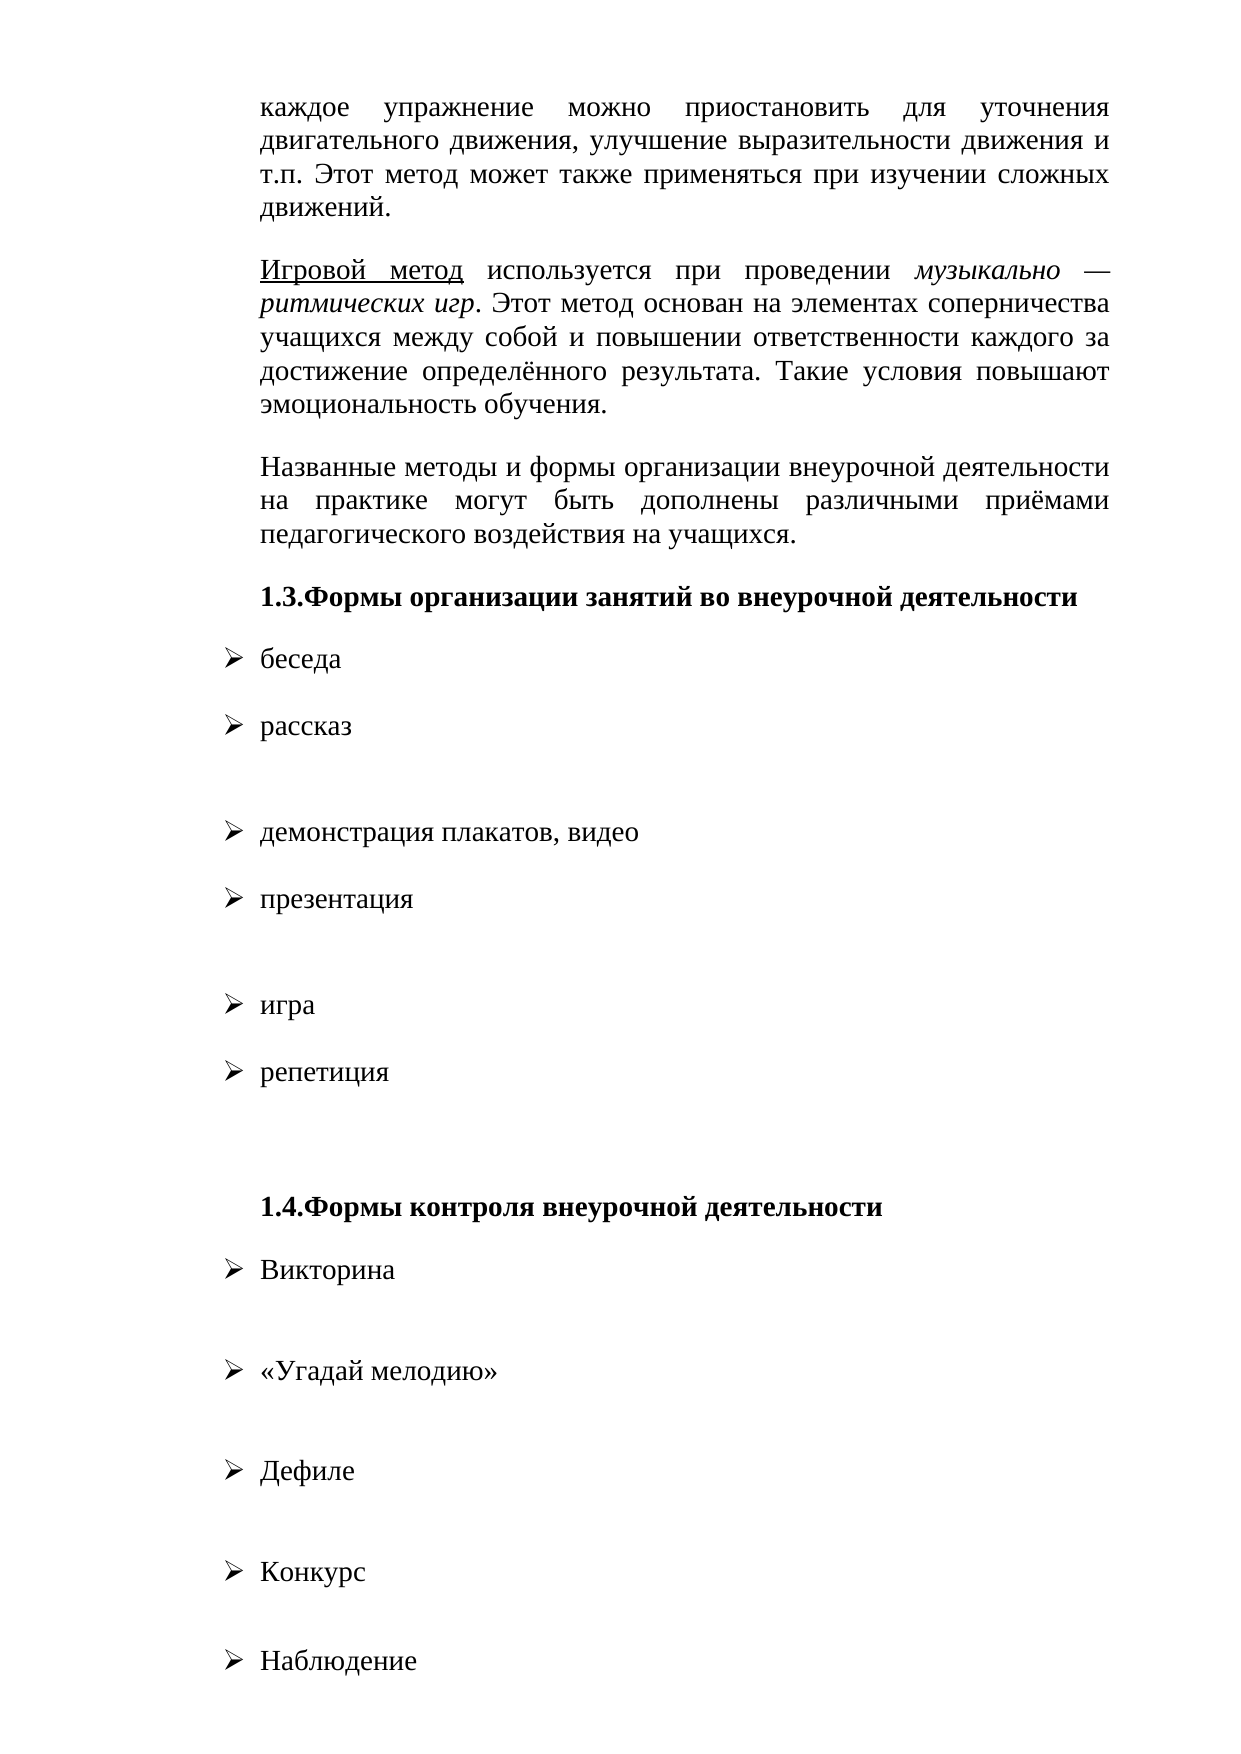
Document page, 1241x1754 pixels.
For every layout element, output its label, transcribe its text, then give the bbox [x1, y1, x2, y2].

list Наблюдение [222, 1643, 1110, 1677]
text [260, 89, 1110, 223]
list «Угадай мелодию» [222, 1353, 1110, 1386]
list беседа [222, 641, 1110, 675]
list репетиция [222, 1054, 1110, 1088]
list Конкурс [222, 1554, 1110, 1588]
list презентация [222, 881, 1110, 915]
list Дефиле [222, 1453, 1110, 1487]
list рассказ [222, 708, 1110, 742]
text 1.3.Формы организации занятий во внеурочной деятельности [260, 579, 1110, 612]
list игра [222, 987, 1110, 1021]
list Викторина [222, 1252, 1110, 1286]
list демонстрация плакатов, видео [222, 814, 1110, 848]
text 1.4.Формы контроля внеурочной деятельности [260, 1189, 1110, 1223]
text Игровой метод используется при проведении музыкально — ритмических игр. Этот метод основан на элементах соперничества учащихся между собой и повышении ответственности каждого за достижение определённого результата. Такие условия повышают эмоциональность обучения. [260, 252, 1110, 420]
text Названные методы и формы организации внеурочной деятельности на практике могут быть дополнены различными приёмами педагогического воздействия на учащихся. [260, 449, 1110, 549]
